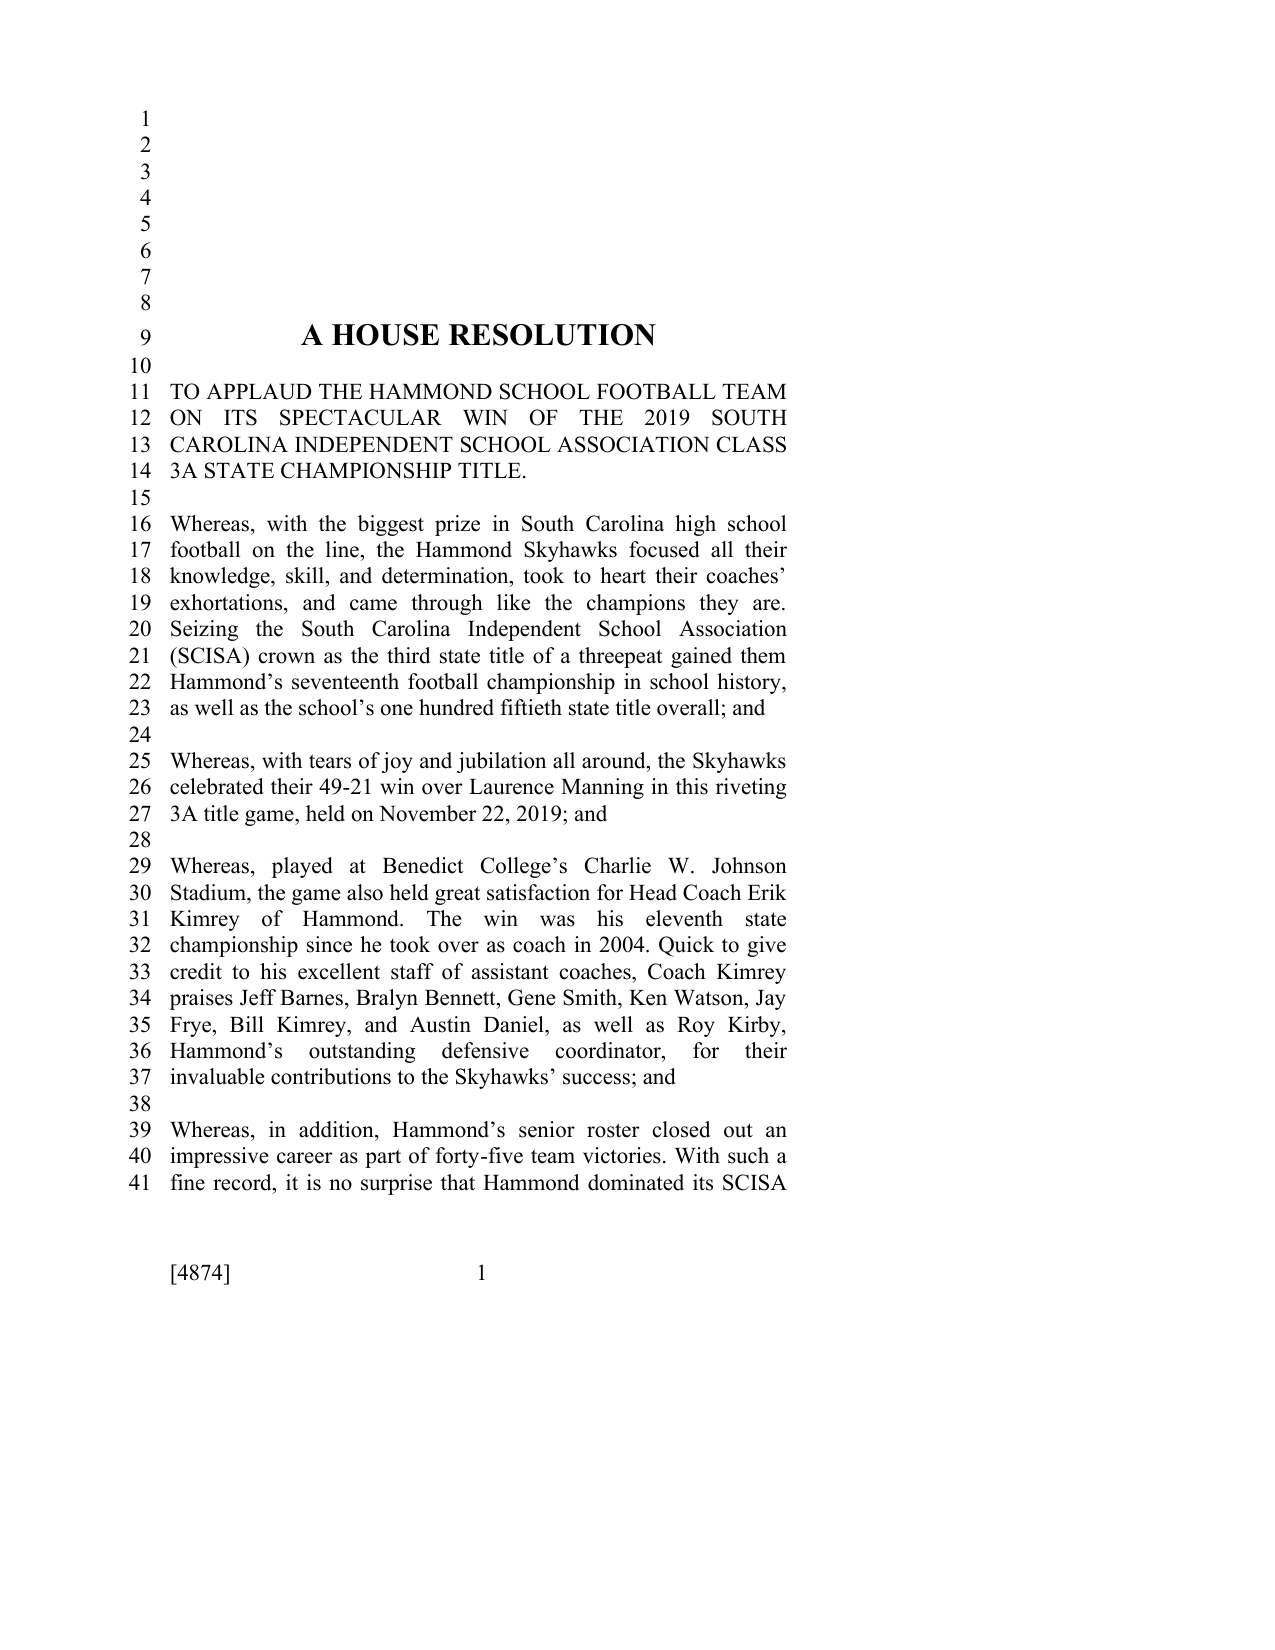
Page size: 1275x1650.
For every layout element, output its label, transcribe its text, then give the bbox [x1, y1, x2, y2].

text A HOUSE RESOLUTION [169, 316, 787, 352]
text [169, 1116, 787, 1195]
text Whereas, with tears of joy and jubilation all around, the Skyhawks celebrated their 49-21 win over Laurence Manning in this riveting 3A title game, held on November 22, 2019; and [169, 747, 787, 826]
text Whereas, played at Benedict College’s Charlie W. Johnson Stadium, the game also held great satisfaction for Head Coach Erik Kimrey of Hammond. The win was his eleventh state championship since he took over as coach in 2004. Quick to give credit to his excellent staff of assistant coaches, Coach Kimrey praises Jeff Barnes, Bralyn Bennett, Gene Smith, Ken Watson, Jay Frye, Bill Kimrey, and Austin Daniel, as well as Roy Kirby, Hammond’s outstanding defensive coordinator, for their invaluable contributions to the Skyhawks’ success; and [169, 852, 787, 1090]
text TO APPLAUD THE HAMMOND SCHOOL FOOTBALL TEAM ON ITS SPECTACULAR WIN OF THE 2019 SOUTH CAROLINA INDEPENDENT SCHOOL ASSOCIATION CLASS 3A STATE CHAMPIONSHIP TITLE. [169, 378, 787, 483]
text Whereas, with the biggest prize in South Carolina high school football on the line, the Hammond Skyhawks focused all their knowledge, skill, and determination, took to heart their coaches’ exhortations, and came through like the champions they are. Seizing the South Carolina Independent School Association (SCISA) crown as the third state title of a threepeat gained them Hammond’s seventeenth football championship in school history, as well as the school’s one hundred fiftieth state title overall; and [169, 510, 787, 721]
